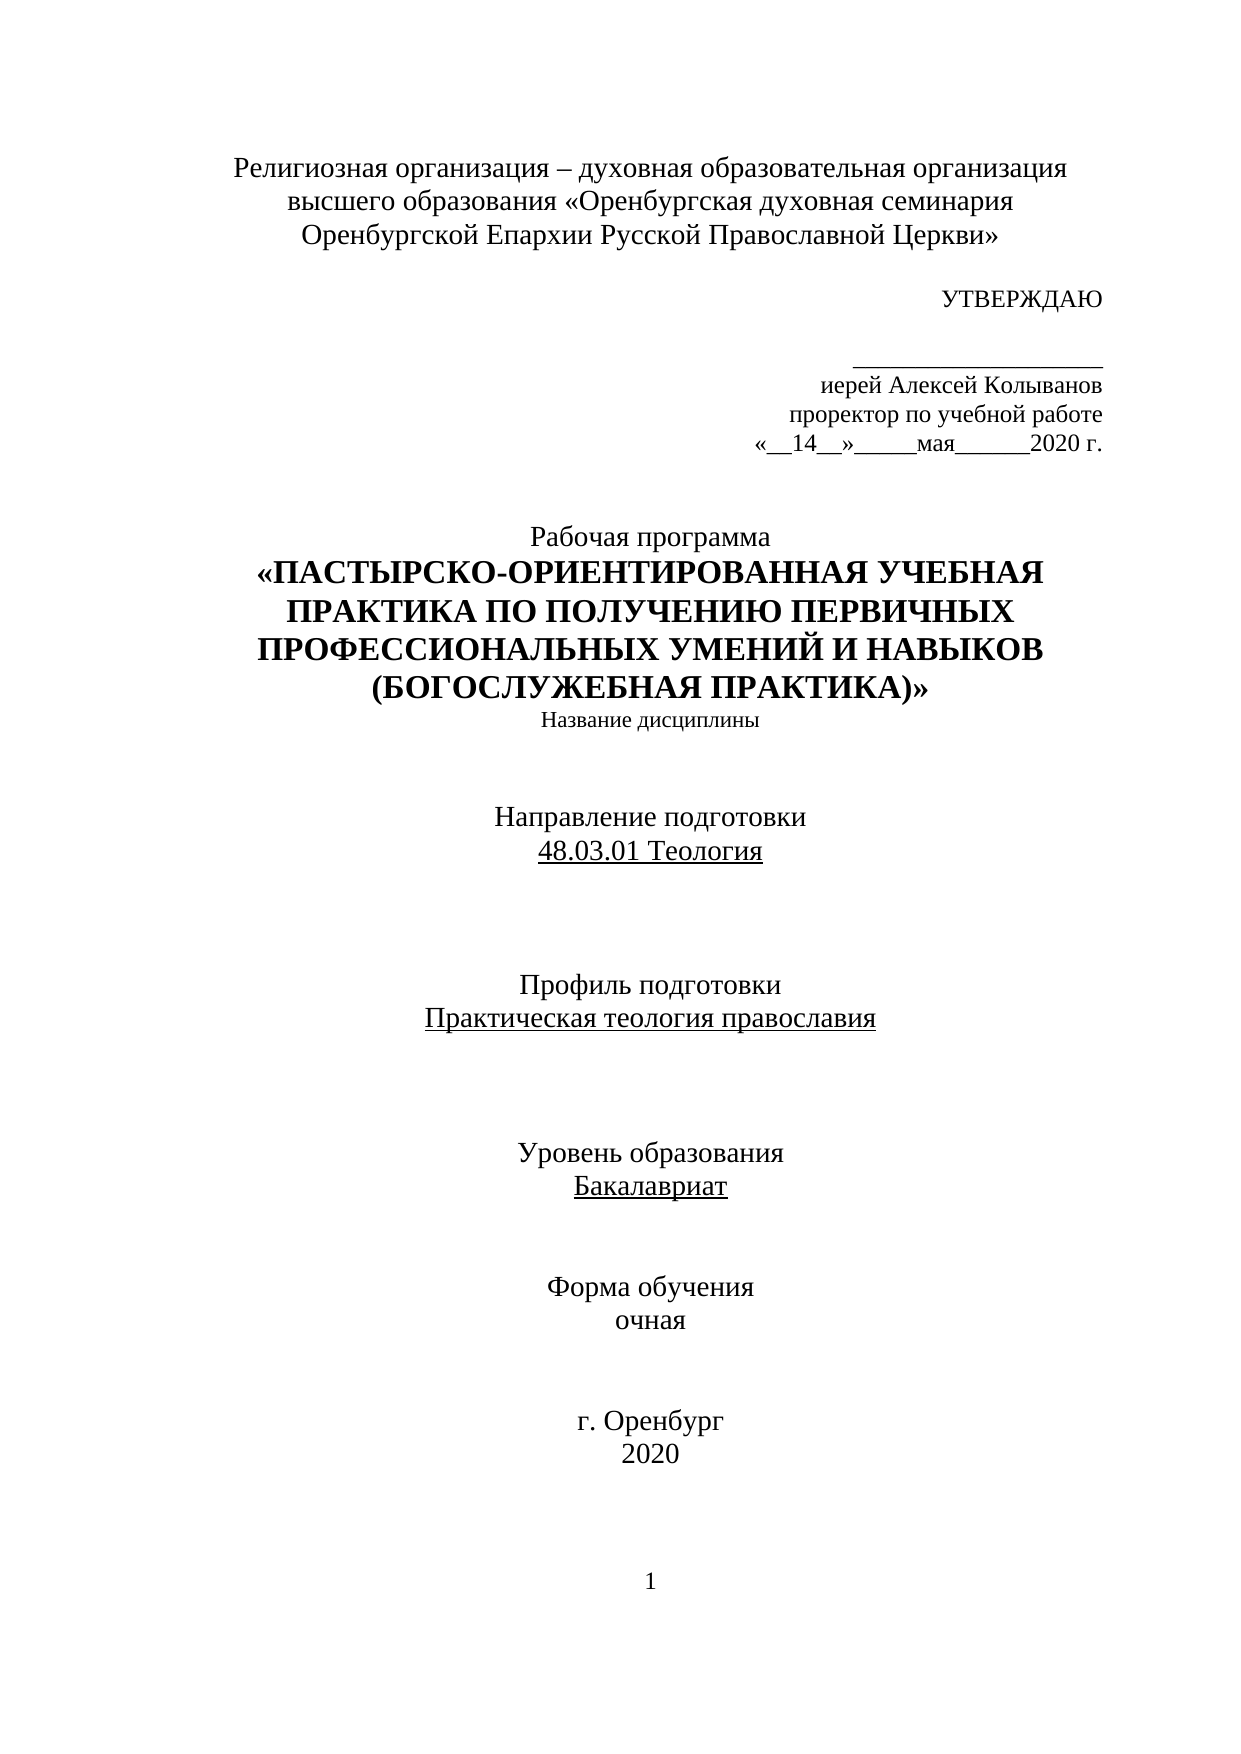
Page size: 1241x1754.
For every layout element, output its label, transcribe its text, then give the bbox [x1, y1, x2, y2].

text Бакалавриат [198, 1168, 1103, 1202]
text г. Оренбург [198, 1403, 1103, 1437]
text Религиозная организация – духовная образовательная организация высшего образования «Оренбургская духовная семинария Оренбургской Епархии Русской Православной Церкви» [198, 150, 1103, 251]
text Форма обучения [198, 1269, 1103, 1302]
text УТВЕРЖДАЮ [198, 284, 1103, 313]
text 2020 [198, 1437, 1103, 1470]
text ____________________ [198, 342, 1103, 370]
text 48.03.01 Теология [198, 833, 1103, 866]
text Название дисциплины [198, 706, 1103, 732]
text очная [198, 1302, 1103, 1336]
text «Пастырско-ориентированная учебная практика по получению первичных профессиональных умений и навыков [198, 552, 1103, 667]
text Направление подготовки [198, 799, 1103, 833]
text Практическая теология православия [198, 1001, 1103, 1034]
text проректор по учебной работе [198, 399, 1103, 428]
text иерей Алексей Колыванов [198, 370, 1103, 399]
text Рабочая программа [198, 519, 1103, 552]
text Уровень образования [198, 1135, 1103, 1168]
text «__14__»_____мая______2020 г. [198, 428, 1103, 457]
text Профиль подготовки [198, 967, 1103, 1001]
text (богослужебная практика)» [198, 667, 1103, 706]
